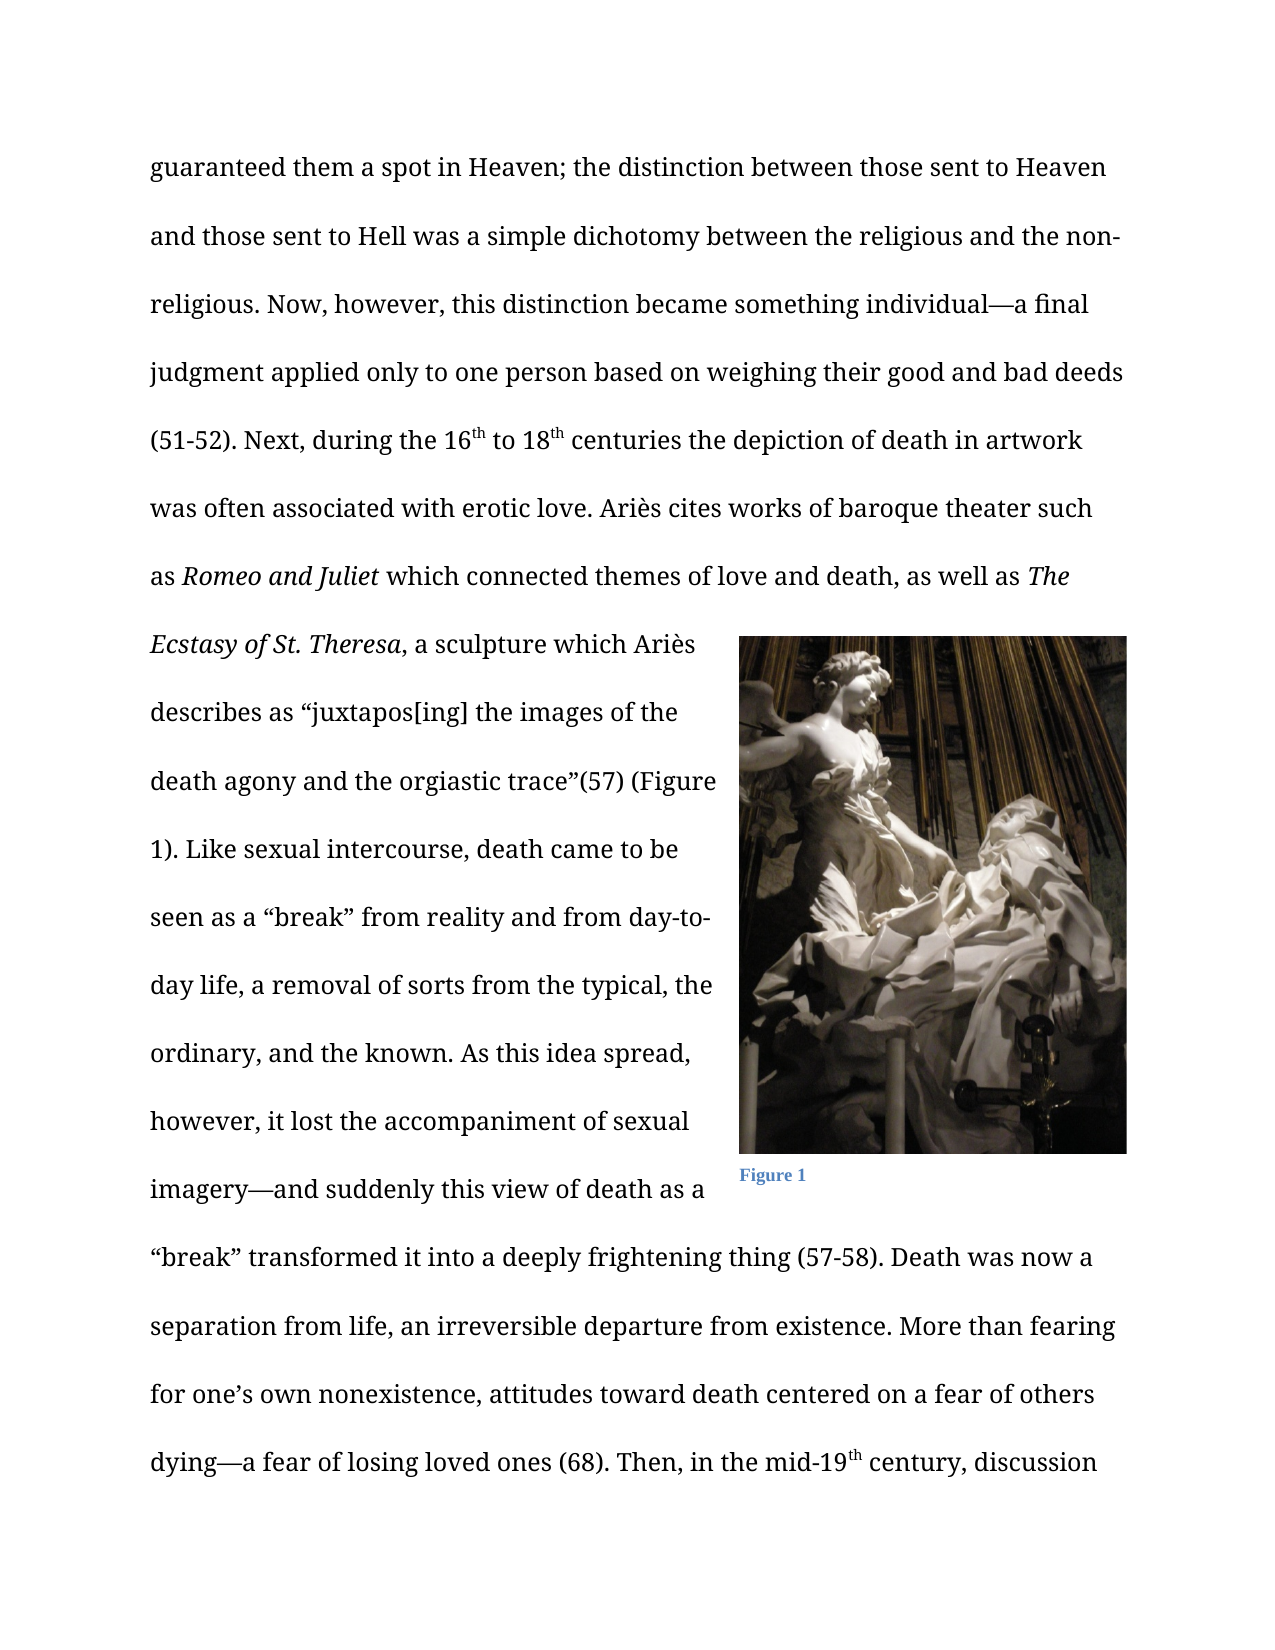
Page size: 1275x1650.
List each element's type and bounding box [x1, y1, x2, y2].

picture [739, 636, 1127, 1152]
text [150, 150, 1125, 1478]
